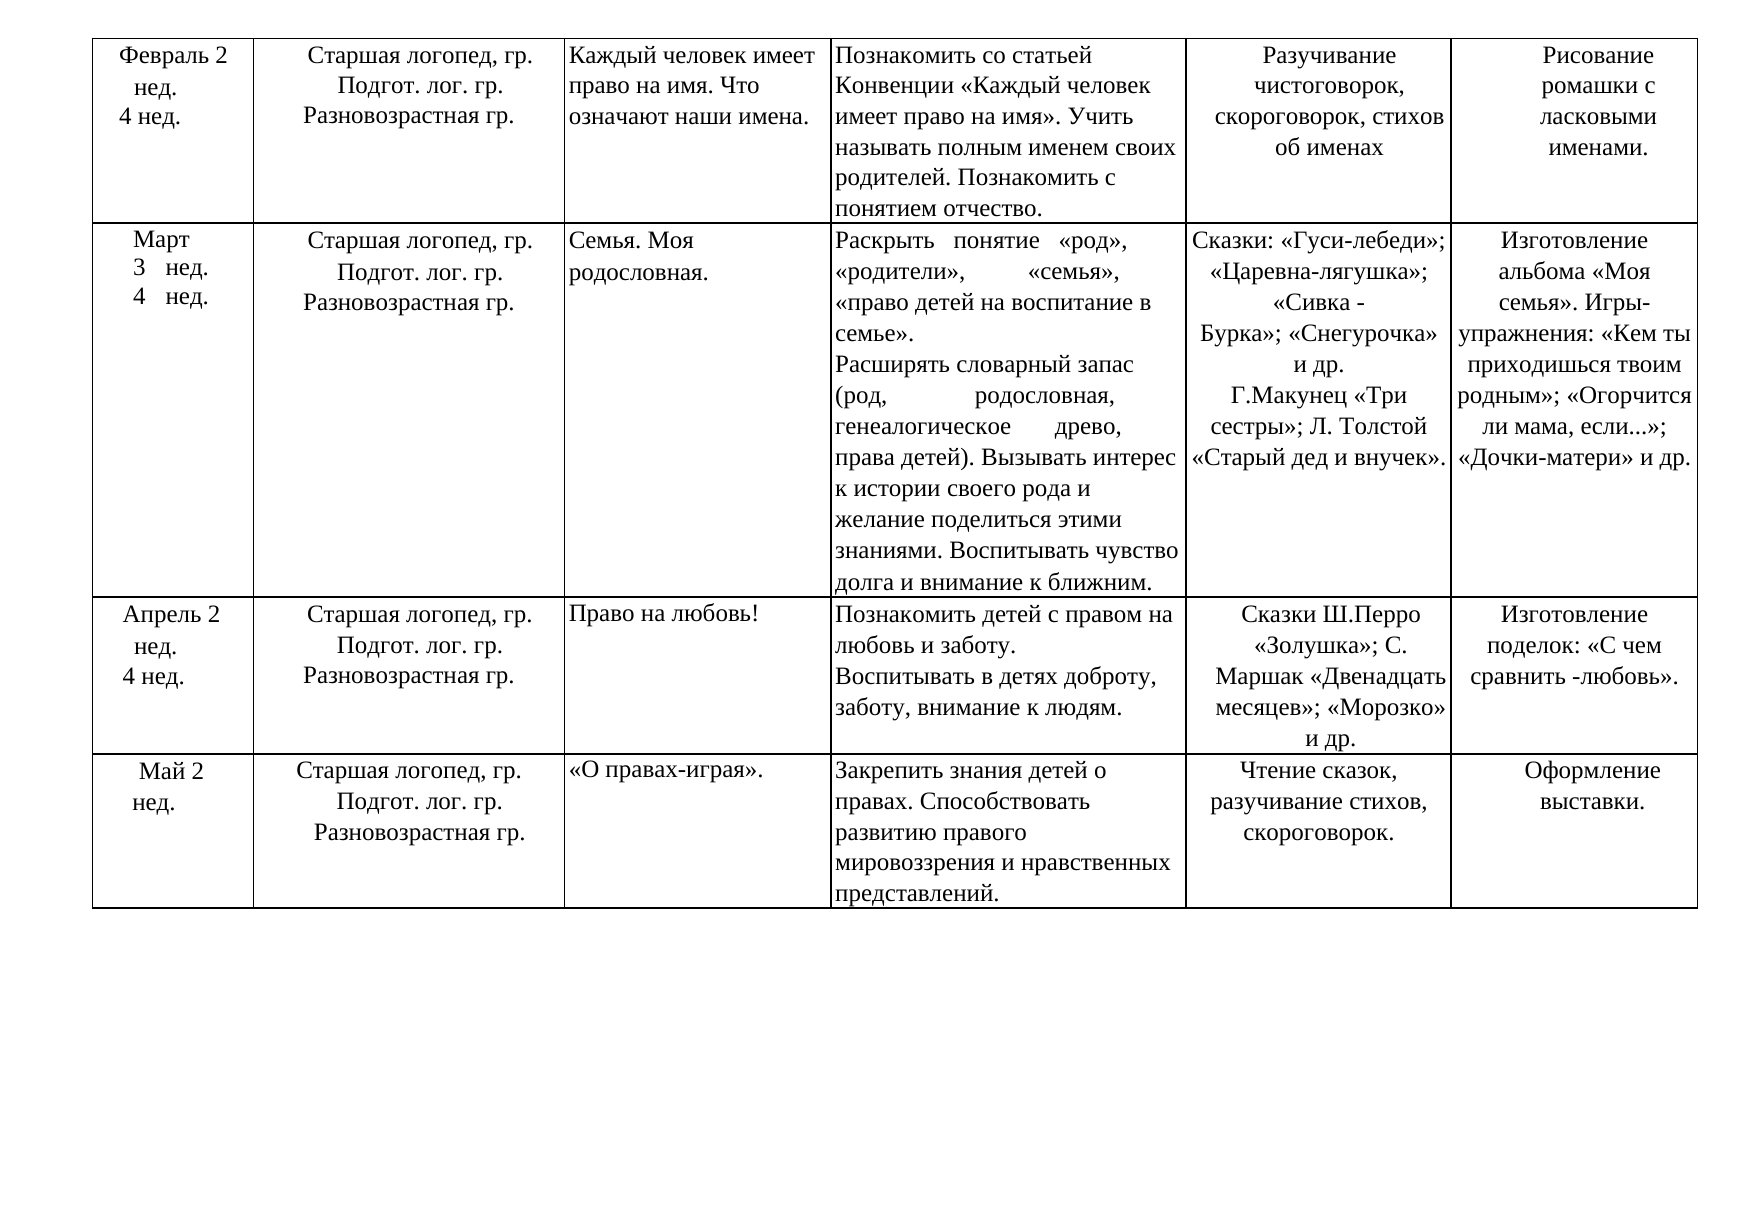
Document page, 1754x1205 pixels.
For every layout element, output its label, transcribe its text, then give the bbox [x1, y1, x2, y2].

table_cell Изготовление альбома «Моя семья». Игры-упражнения: «Кем ты приходишься твоим родным»; «Огорчится ли мама, если...»; «Дочки-матери» и др. [1452, 224, 1697, 596]
table_header Познакомить со статьей Конвенции «Каждый человек имеет право на имя». Учить называть полным именем своих родителей. Познакомить с понятием отчество. [832, 39, 1185, 222]
table_cell Оформление выставки. [1452, 755, 1697, 907]
table_header Рисование ромашки с ласковыми именами. [1452, 39, 1697, 222]
table_header Каждый человек имеет право на имя. Что означают наши имена. [565, 39, 830, 222]
table_cell Изготовление поделок: «С чем сравнить -любовь». [1452, 598, 1697, 753]
table_cell Старшая логопед, гр. Подгот. лог. гр. Разновозрастная гр. [254, 755, 564, 907]
table_cell Сказки: «Гуси-лебеди»; «Царевна-лягушка»; «Сивка - Бурка»; «Снегурочка» и др. Г.Макунец «Три сестры»; Л. Толстой «Старый дед и внучек». [1187, 224, 1450, 596]
table_cell Закрепить знания детей о правах. Способствовать развитию правого мировоззрения и нравственных представлений. [832, 755, 1185, 907]
table_cell Семья. Моя родословная. [565, 224, 830, 596]
table_header Старшая логопед, гр. Подгот. лог. гр. Разновозрастная гр. [254, 39, 564, 222]
table_cell Апрель 2 нед. 4 нед. [93, 598, 253, 753]
table_cell Право на любовь! [565, 598, 830, 753]
table_cell «О правах-играя». [565, 755, 830, 907]
table_cell Старшая логопед, гр. Подгот. лог. гр. Разновозрастная гр. [254, 224, 564, 596]
table_header Февраль 2 нед. 4 нед. [93, 39, 253, 222]
table_cell Познакомить детей с правом на любовь и заботу. Воспитывать в детях доброту, заботу, внимание к людям. [832, 598, 1185, 753]
table_cell Сказки Ш.Перро «Золушка»; С. Маршак «Двенадцать месяцев»; «Морозко» и др. [1187, 598, 1450, 753]
table_cell Чтение сказок, разучивание стихов, скороговорок. [1187, 755, 1450, 907]
table_cell Старшая логопед, гр. Подгот. лог. гр. Разновозрастная гр. [254, 598, 564, 753]
table_cell Март 3 нед. 4 нед. [93, 224, 253, 596]
table_cell Май 2 нед. [93, 755, 253, 907]
table_header Разучивание чистоговорок, скороговорок, стихов об именах [1187, 39, 1450, 222]
table_cell Раскрыть понятие «род», «родители», «семья», «право детей на воспитание в семье». Расширять словарный запас (род, родословная, генеалогическое древо, права детей). Вызывать интерес к истории своего рода и желание поделиться этими знаниями. Воспитывать чувство долга и внимание к ближним. [832, 224, 1185, 596]
